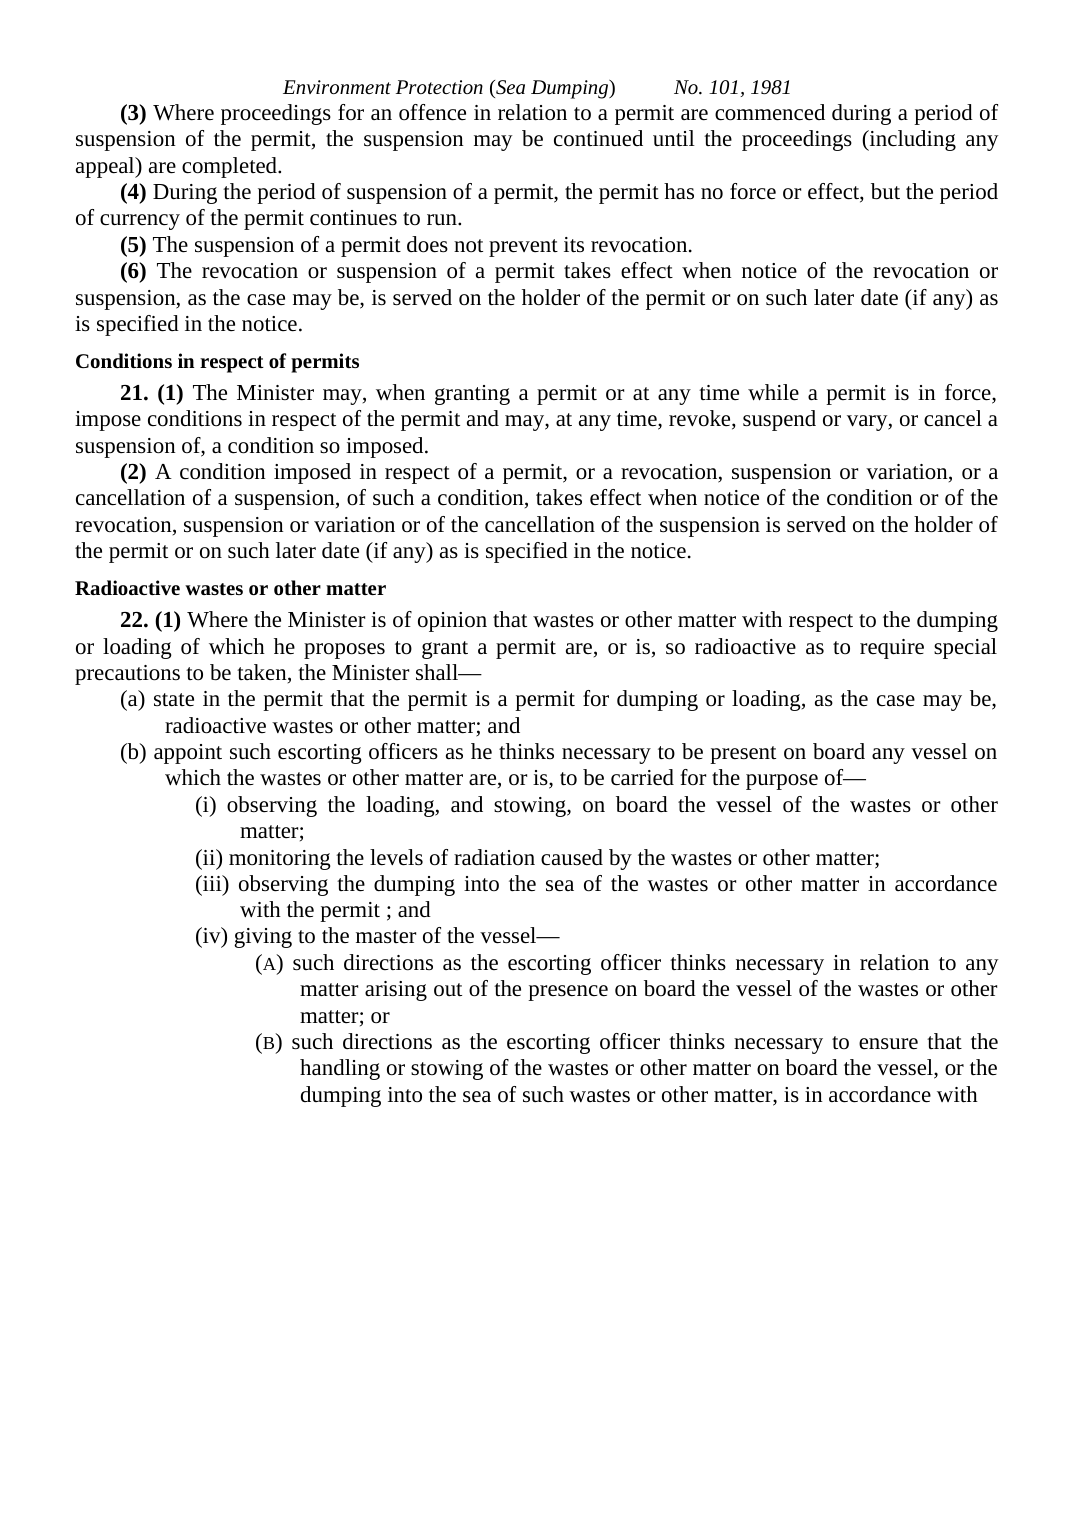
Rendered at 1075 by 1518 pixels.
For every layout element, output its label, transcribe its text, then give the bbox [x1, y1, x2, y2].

text (b) such directions as the escorting officer thinks necessary to ensure that the handling or stowing of the wastes or other matter on board the vessel, or the dumping into the sea of such wastes or other matter, is in accordance with [255, 1028, 1000, 1107]
text 21. (1) The Minister may, when granting a permit or at any time while a permit is in force, impose conditions in respect of the permit and may, at any time, revoke, suspend or vary, or cancel a suspension of, a condition so imposed. [75, 379, 1000, 458]
text Conditions in respect of permits [75, 349, 1000, 373]
text (a) such directions as the escorting officer thinks necessary in relation to any matter arising out of the presence on board the vessel of the wastes or other matter; or [255, 949, 1000, 1028]
text (i) observing the loading, and stowing, on board the vessel of the wastes or other matter; [195, 791, 1000, 843]
text (iii) observing the dumping into the sea of the wastes or other matter in accordance with the permit ; and [195, 870, 1000, 923]
text (a) state in the permit that the permit is a permit for dumping or loading, as the case may be, radioactive wastes or other matter; and [120, 685, 1000, 738]
text 22. (1) Where the Minister is of opinion that wastes or other matter with respect to the dumping or loading of which he proposes to grant a permit are, or is, so radioactive as to require special precautions to be taken, the Minister shall— [75, 606, 1000, 685]
text (4) During the period of suspension of a permit, the permit has no force or effect, but the period of currency of the permit continues to run. [75, 178, 1000, 231]
text (ii) monitoring the levels of radiation caused by the wastes or other matter; [195, 843, 1000, 870]
text (b) appoint such escorting officers as he thinks necessary to be present on board any vessel on which the wastes or other matter are, or is, to be carried for the purpose of— [120, 738, 1000, 791]
text (5) The suspension of a permit does not prevent its revocation. [75, 231, 1000, 257]
text (3) Where proceedings for an offence in relation to a permit are commenced during a period of suspension of the permit, the suspension may be continued until the proceedings (including any appeal) are completed. [75, 99, 1000, 178]
text (2) A condition imposed in respect of a permit, or a revocation, suspension or variation, or a cancellation of a suspension, of such a condition, takes effect when notice of the condition or of the revocation, suspension or variation or of the cancellation of the suspension is served on the holder of the permit or on such later date (if any) as is specified in the notice. [75, 458, 1000, 563]
text Radioactive wastes or other matter [75, 576, 1000, 600]
text (iv) giving to the master of the vessel— [195, 923, 1000, 949]
text (6) The revocation or suspension of a permit takes effect when notice of the revocation or suspension, as the case may be, is served on the holder of the permit or on such later date (if any) as is specified in the notice. [75, 257, 1000, 336]
